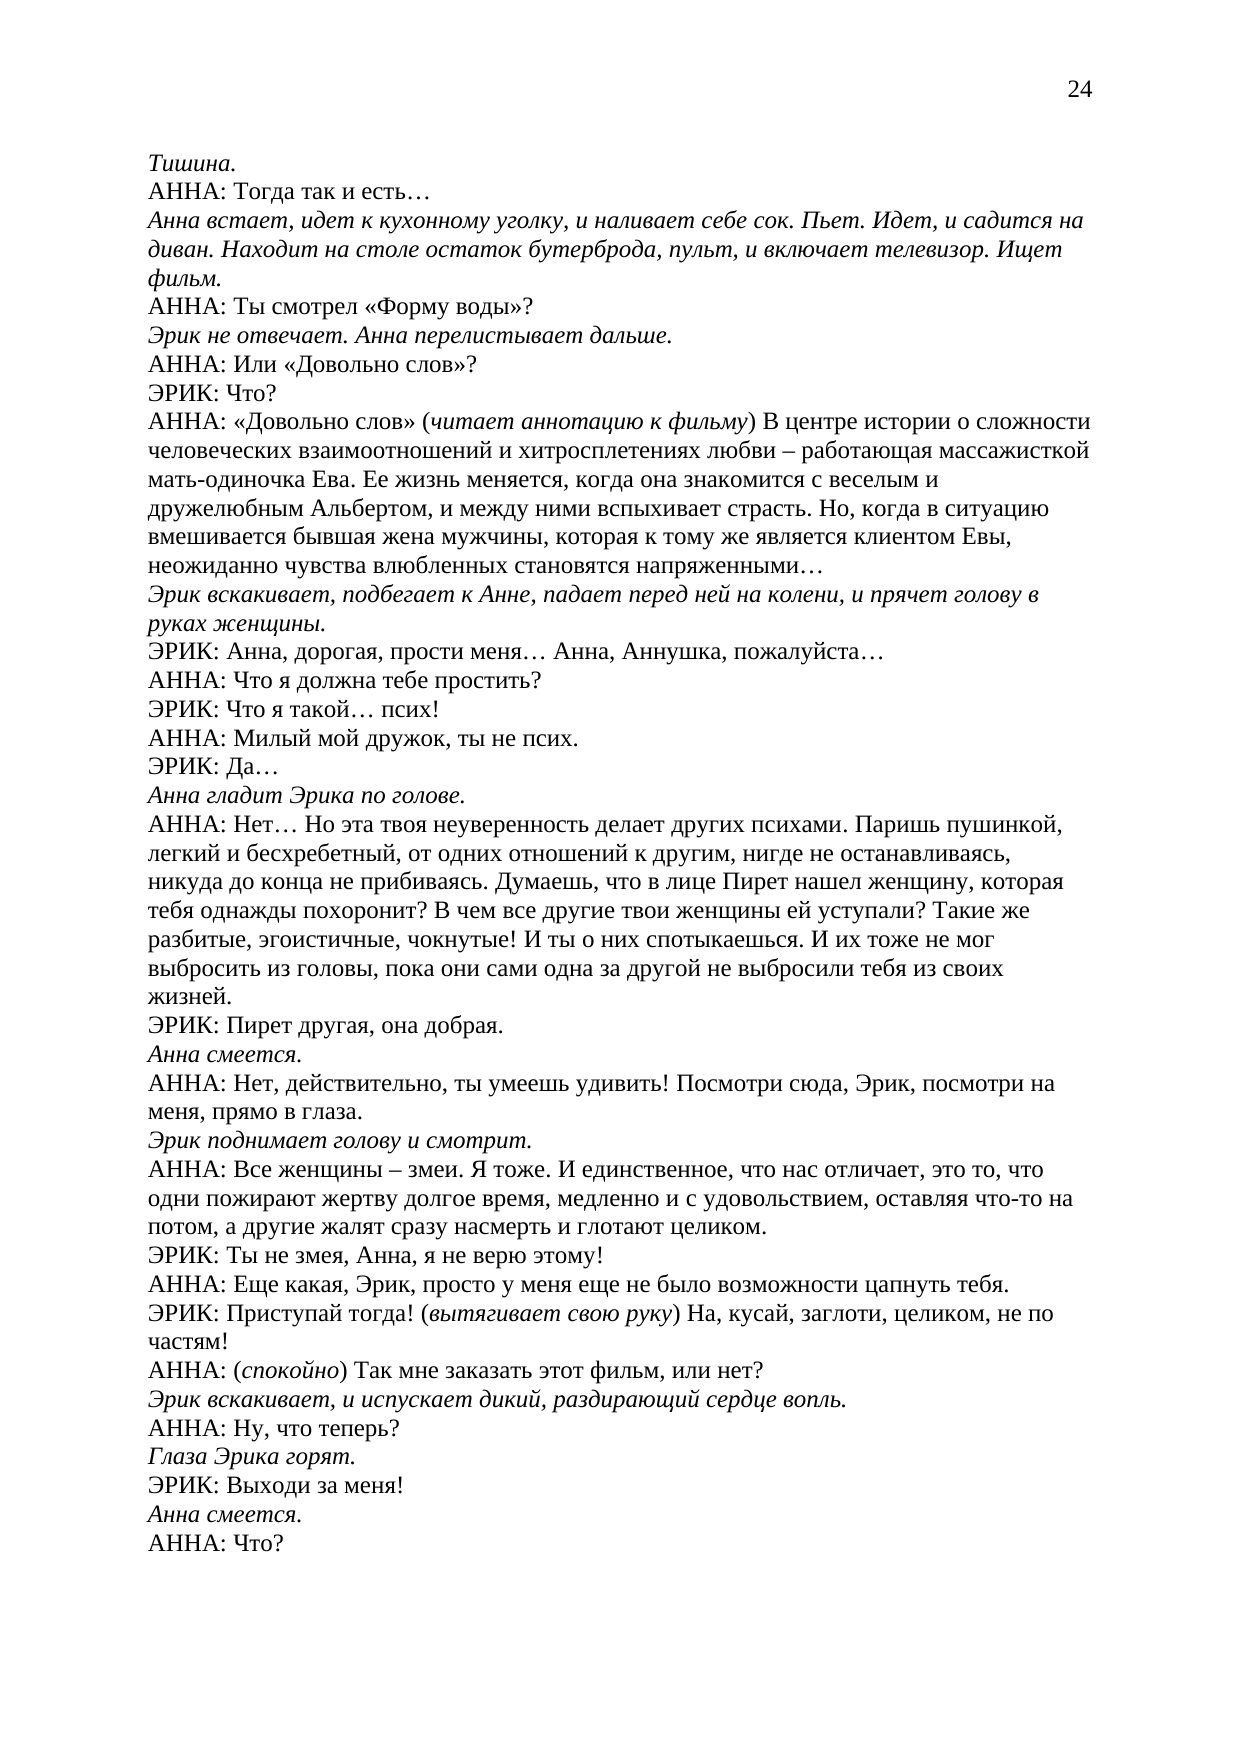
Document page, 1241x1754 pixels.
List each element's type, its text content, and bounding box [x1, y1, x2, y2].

text Тишина. [148, 148, 1093, 176]
text АННА: Что я должна тебе простить? [148, 665, 1093, 694]
text Эрик поднимает голову и смотрит. [148, 1125, 1093, 1154]
text Анна смеется. [148, 1499, 1093, 1528]
text Эрик вскакивает, подбегает к Анне, падает перед ней на колени, и прячет голову в руках женщины. [148, 579, 1093, 636]
text ЭРИК: Что? [148, 378, 1093, 406]
text АННА: Или «Довольно слов»? [148, 349, 1093, 378]
text ЭРИК: Анна, дорогая, прости меня… Анна, Аннушка, пожалуйста… [148, 636, 1093, 665]
text АННА: Ты смотрел «Форму воды»? [148, 291, 1093, 320]
text АННА: (спокойно) Так мне заказать этот фильм, или нет? [148, 1355, 1093, 1384]
text ЭРИК: Пирет другая, она добрая. [148, 1010, 1093, 1039]
text ЭРИК: Да… [148, 751, 1093, 780]
text АННА: Еще какая, Эрик, просто у меня еще не было возможности цапнуть тебя. [148, 1269, 1093, 1298]
text АННА: Нет… Но эта твоя неуверенность делает других психами. Паришь пушинкой, легкий и бесхребетный, от одних отношений к другим, нигде не останавливаясь, никуда до конца не прибиваясь. Думаешь, что в лице Пирет нашел женщину, которая тебя однажды похоронит? В чем все другие твои женщины ей уступали? Такие же разбитые, эгоистичные, чокнутые! И ты о них спотыкаешься. И их тоже не мог выбросить из головы, пока они сами одна за другой не выбросили тебя из своих жизней. [148, 809, 1093, 1010]
text Анна смеется. [148, 1039, 1093, 1068]
text АННА: Ну, что теперь? [148, 1413, 1093, 1441]
text Эрик не отвечает. Анна перелистывает дальше. [148, 320, 1093, 349]
text АННА: Что? [148, 1528, 1093, 1556]
text АННА: Все женщины – змеи. Я тоже. И единственное, что нас отличает, это то, что одни пожирают жертву долгое время, медленно и c удовольствием, оставляя что-то на потом, а другие жалят сразу насмерть и глотают целиком. [148, 1154, 1093, 1240]
text АННА: «Довольно слов» (читает аннотацию к фильму) В центре истории о сложности человеческих взаимоотношений и хитросплетениях любви – работающая массажисткой мать-одиночка Ева. Ее жизнь меняется, когда она знакомится с веселым и дружелюбным Альбертом, и между ними вспыхивает страсть. Но, когда в ситуацию вмешивается бывшая жена мужчины, которая к тому же является клиентом Евы, неожиданно чувства влюбленных становятся напряженными… [148, 406, 1093, 579]
text ЭРИК: Что я такой… псих! [148, 694, 1093, 723]
text АННА: Милый мой дружок, ты не псих. [148, 723, 1093, 751]
text Анна гладит Эрика по голове. [148, 780, 1093, 809]
text ЭРИК: Ты не змея, Анна, я не верю этому! [148, 1240, 1093, 1269]
text ЭРИК: Приступай тогда! (вытягивает свою руку) На, кусай, заглоти, целиком, не по частям! [148, 1298, 1093, 1355]
text АННА: Тогда так и есть… [148, 176, 1093, 205]
text АННА: Нет, действительно, ты умеешь удивить! Посмотри сюда, Эрик, посмотри на меня, прямо в глаза. [148, 1068, 1093, 1125]
text Глаза Эрика горят. [148, 1441, 1093, 1470]
text Анна встает, идет к кухонному уголку, и наливает себе сок. Пьет. Идет, и садится на диван. Находит на столе остаток бутерброда, пульт, и включает телевизор. Ищет фильм. [148, 205, 1093, 291]
text Эрик вскакивает, и испускает дикий, раздирающий сердце вопль. [148, 1384, 1093, 1413]
text ЭРИК: Выходи за меня! [148, 1470, 1093, 1499]
